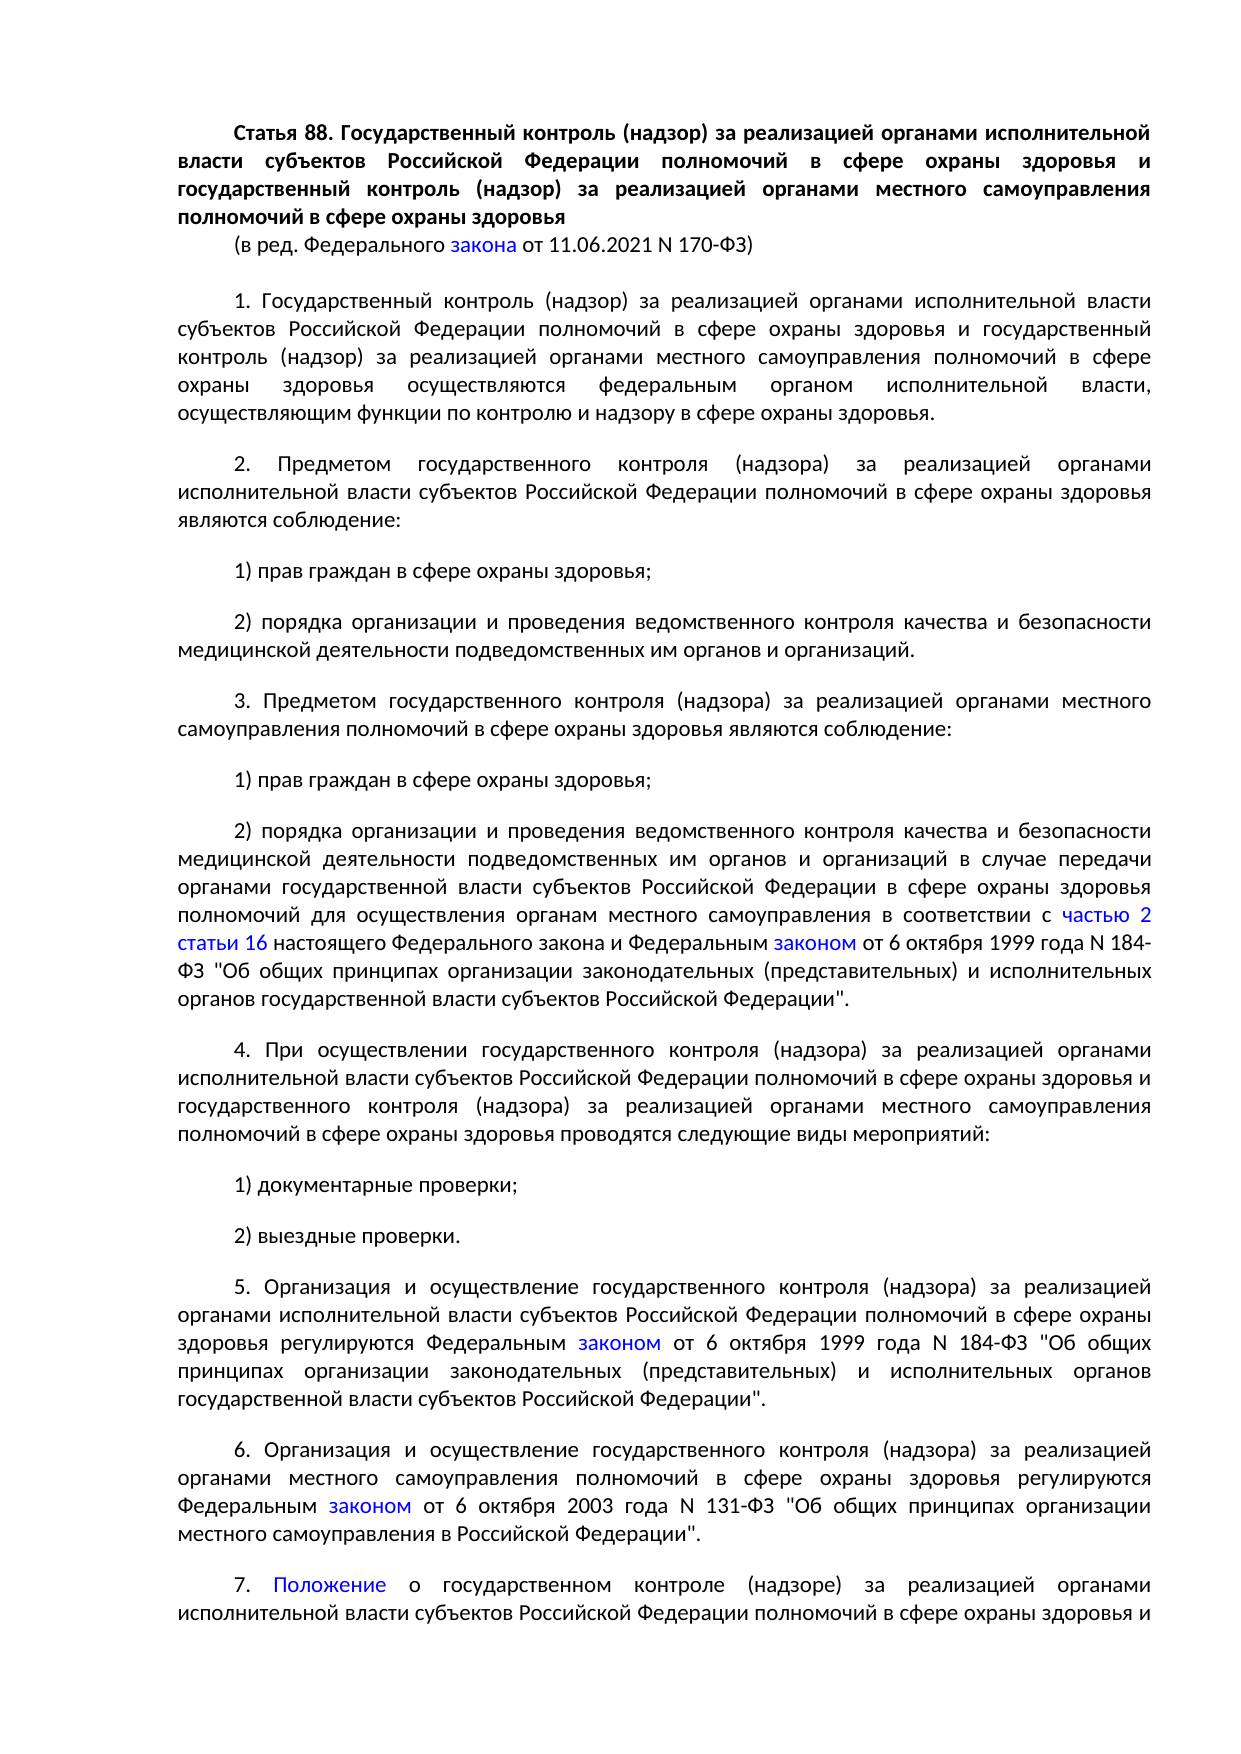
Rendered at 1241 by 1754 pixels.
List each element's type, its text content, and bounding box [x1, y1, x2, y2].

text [177, 1570, 1152, 1626]
text 2. Предметом государственного контроля (надзора) за реализацией органами исполнительной власти субъектов Российской Федерации полномочий в сфере охраны здоровья являются соблюдение: [177, 449, 1152, 533]
text 1) прав граждан в сфере охраны здоровья; [177, 765, 1152, 793]
text 2) порядка организации и проведения ведомственного контроля качества и безопасности медицинской деятельности подведомственных им органов и организаций в случае передачи органами государственной власти субъектов Российской Федерации в сфере охраны здоровья полномочий для осуществления органам местного самоуправления в соответствии с частью 2 статьи 16 настоящего Федерального закона и Федеральным законом от 6 октября 1999 года N 184-ФЗ "Об общих принципах организации законодательных (представительных) и исполнительных органов государственной власти субъектов Российской Федерации". [177, 816, 1152, 1012]
text 3. Предметом государственного контроля (надзора) за реализацией органами местного самоуправления полномочий в сфере охраны здоровья являются соблюдение: [177, 686, 1152, 742]
text 4. При осуществлении государственного контроля (надзора) за реализацией органами исполнительной власти субъектов Российской Федерации полномочий в сфере охраны здоровья и государственного контроля (надзора) за реализацией органами местного самоуправления полномочий в сфере охраны здоровья проводятся следующие виды мероприятий: [177, 1035, 1152, 1147]
text 6. Организация и осуществление государственного контроля (надзора) за реализацией органами местного самоуправления полномочий в сфере охраны здоровья регулируются Федеральным законом от 6 октября 2003 года N 131-ФЗ "Об общих принципах организации местного самоуправления в Российской Федерации". [177, 1435, 1152, 1547]
title Статья 88. Государственный контроль (надзор) за реализацией органами исполнительной власти субъектов Российской Федерации полномочий в сфере охраны здоровья и государственный контроль (надзор) за реализацией органами местного самоуправления полномочий в сфере охраны здоровья [177, 118, 1152, 230]
text 1) документарные проверки; [177, 1170, 1152, 1198]
text 1. Государственный контроль (надзор) за реализацией органами исполнительной власти субъектов Российской Федерации полномочий в сфере охраны здоровья и государственный контроль (надзор) за реализацией органами местного самоуправления полномочий в сфере охраны здоровья осуществляются федеральным органом исполнительной власти, осуществляющим функции по контролю и надзору в сфере охраны здоровья. [177, 286, 1152, 426]
text 5. Организация и осуществление государственного контроля (надзора) за реализацией органами исполнительной власти субъектов Российской Федерации полномочий в сфере охраны здоровья регулируются Федеральным законом от 6 октября 1999 года N 184-ФЗ "Об общих принципах организации законодательных (представительных) и исполнительных органов государственной власти субъектов Российской Федерации". [177, 1272, 1152, 1412]
text 2) порядка организации и проведения ведомственного контроля качества и безопасности медицинской деятельности подведомственных им органов и организаций. [177, 607, 1152, 663]
text (в ред. Федерального закона от 11.06.2021 N 170-ФЗ) [177, 230, 1152, 258]
text 2) выездные проверки. [177, 1221, 1152, 1249]
text 1) прав граждан в сфере охраны здоровья; [177, 556, 1152, 584]
